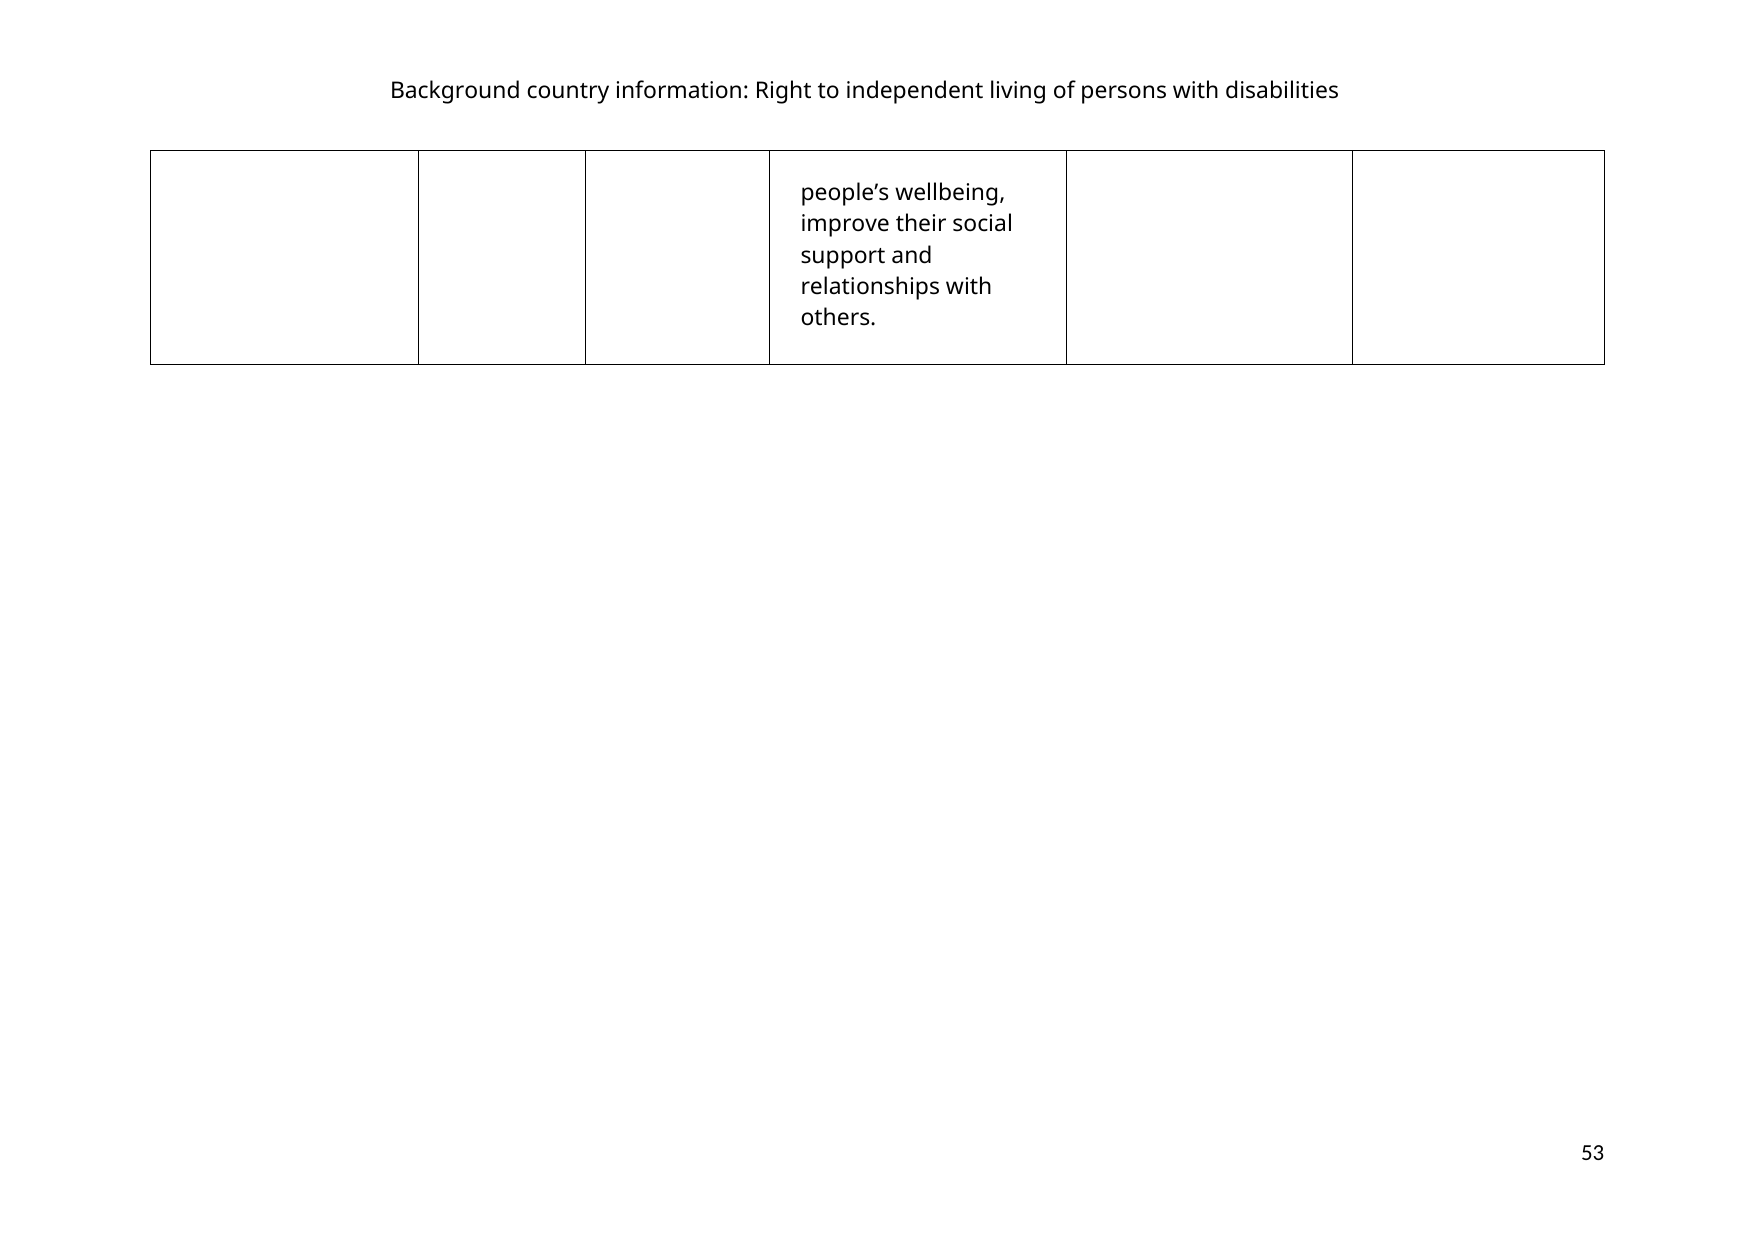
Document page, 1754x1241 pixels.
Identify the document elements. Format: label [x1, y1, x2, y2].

table_cell [151, 151, 418, 363]
table_cell [1353, 151, 1604, 363]
table_cell [419, 151, 585, 363]
table_cell [1067, 151, 1352, 363]
table_cell [770, 151, 1066, 363]
table_cell [586, 151, 769, 363]
